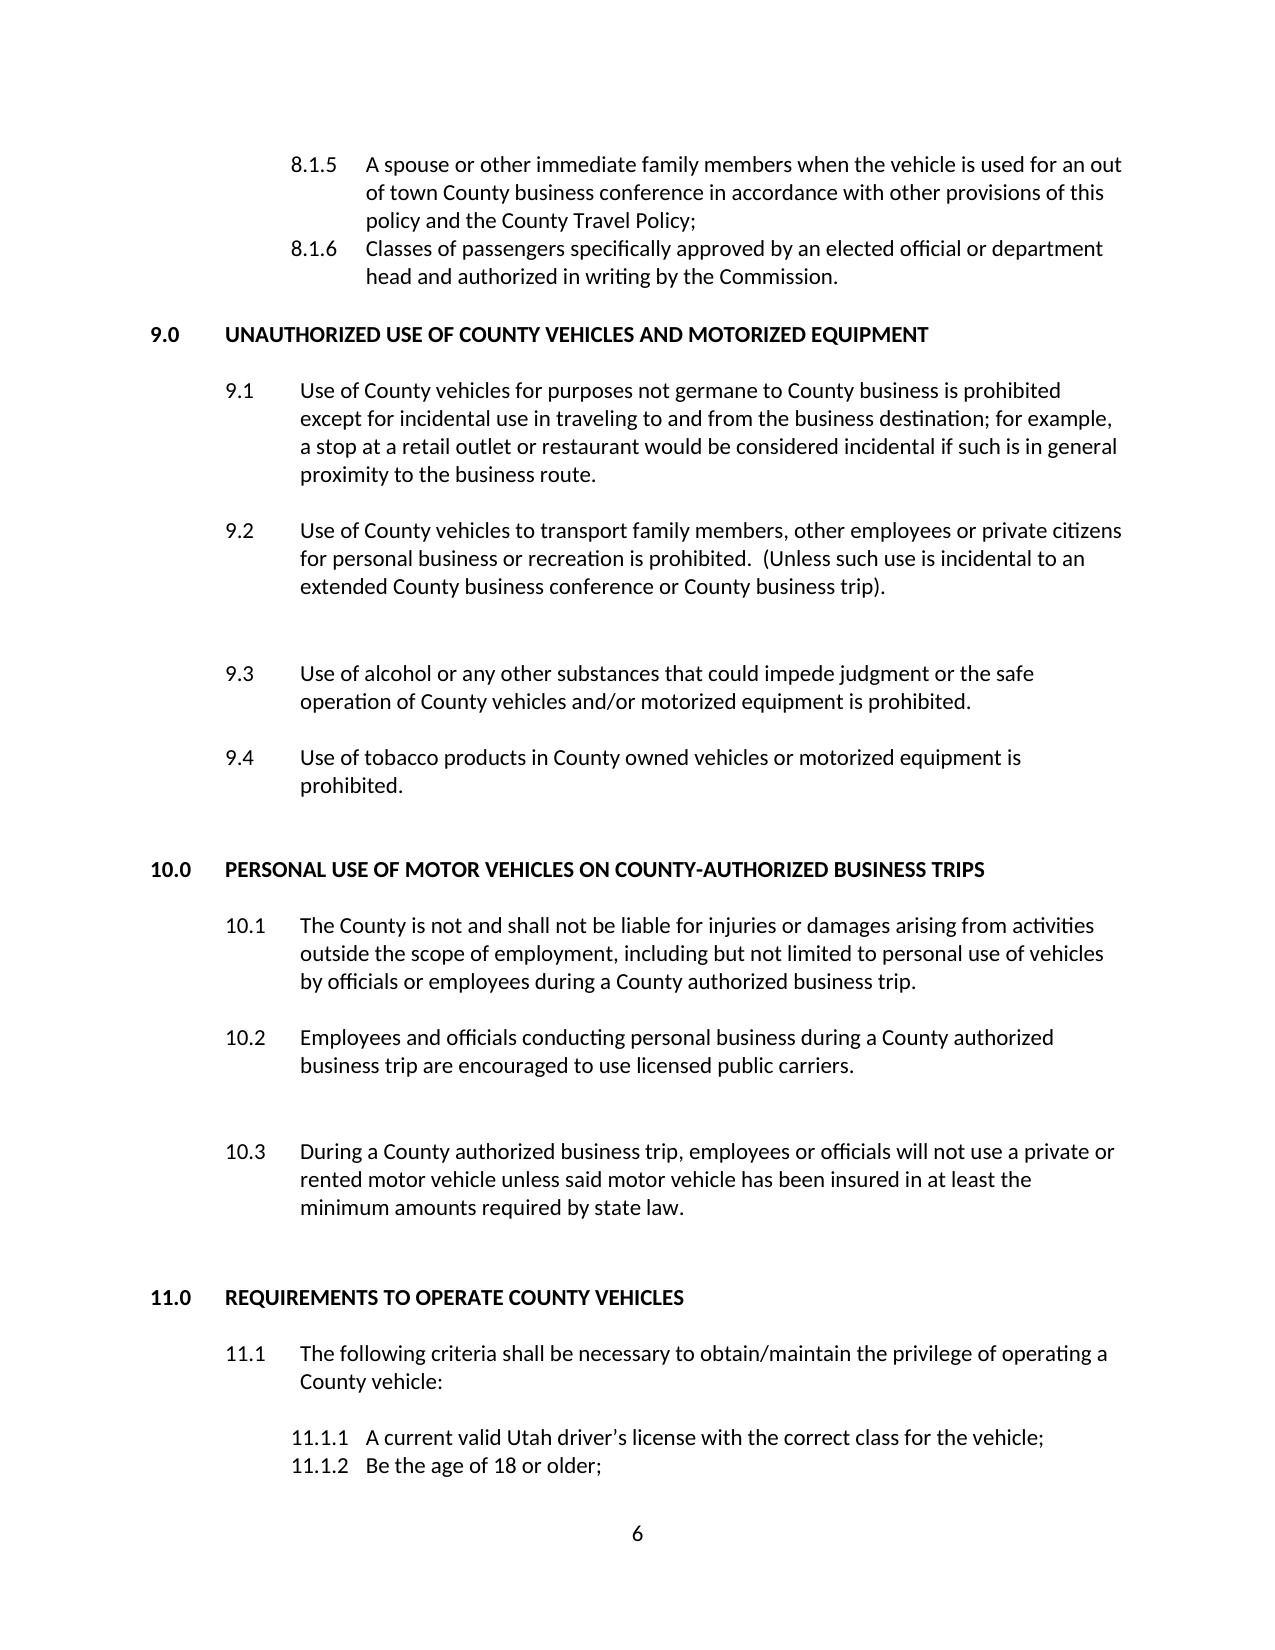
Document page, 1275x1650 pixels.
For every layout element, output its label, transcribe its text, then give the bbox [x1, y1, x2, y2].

list Use of County vehicles to transport family members, other employees or private citizens for personal business or recreation is prohibited. (Unless such use is incidental to an extended County business conference or County business trip). [225, 516, 1125, 601]
list Use of alcohol or any other substances that could impede judgment or the safe operation of County vehicles and/or motorized equipment is prohibited. [225, 659, 1125, 715]
list During a County authorized business trip, employees or officials will not use a private or rented motor vehicle unless said motor vehicle has been insured in at least the minimum amounts required by state law. [225, 1137, 1125, 1221]
list The following criteria shall be necessary to obtain/maintain the privilege of operating a County vehicle: [225, 1339, 1125, 1395]
list UNAUTHORIZED USE OF COUNTY VEHICLES AND MOTORIZED EQUIPMENT [150, 320, 1125, 348]
list Be the age of 18 or older; [291, 1451, 1125, 1479]
list Use of tobacco products in County owned vehicles or motorized equipment is prohibited. [225, 743, 1125, 799]
list Use of County vehicles for purposes not germane to County business is prohibited except for incidental use in traveling to and from the business destination; for example, a stop at a retail outlet or restaurant would be considered incidental if such is in general proximity to the business route. [225, 376, 1125, 488]
list The County is not and shall not be liable for injuries or damages arising from activities outside the scope of employment, including but not limited to personal use of vehicles by officials or employees during a County authorized business trip. [225, 911, 1125, 995]
list A spouse or other immediate family members when the vehicle is used for an out of town County business conference in accordance with other provisions of this policy and the County Travel Policy; [291, 150, 1125, 234]
list Classes of passengers specifically approved by an elected official or department head and authorized in writing by the Commission. [291, 234, 1125, 290]
list A current valid Utah driver’s license with the correct class for the vehicle; [291, 1423, 1125, 1451]
list PERSONAL USE OF MOTOR VEHICLES ON COUNTY-AUTHORIZED BUSINESS TRIPS [150, 855, 1125, 883]
list Employees and officials conducting personal business during a County authorized business trip are encouraged to use licensed public carriers. [225, 1023, 1125, 1079]
list REQUIREMENTS TO OPERATE COUNTY VEHICLES [150, 1283, 1125, 1311]
